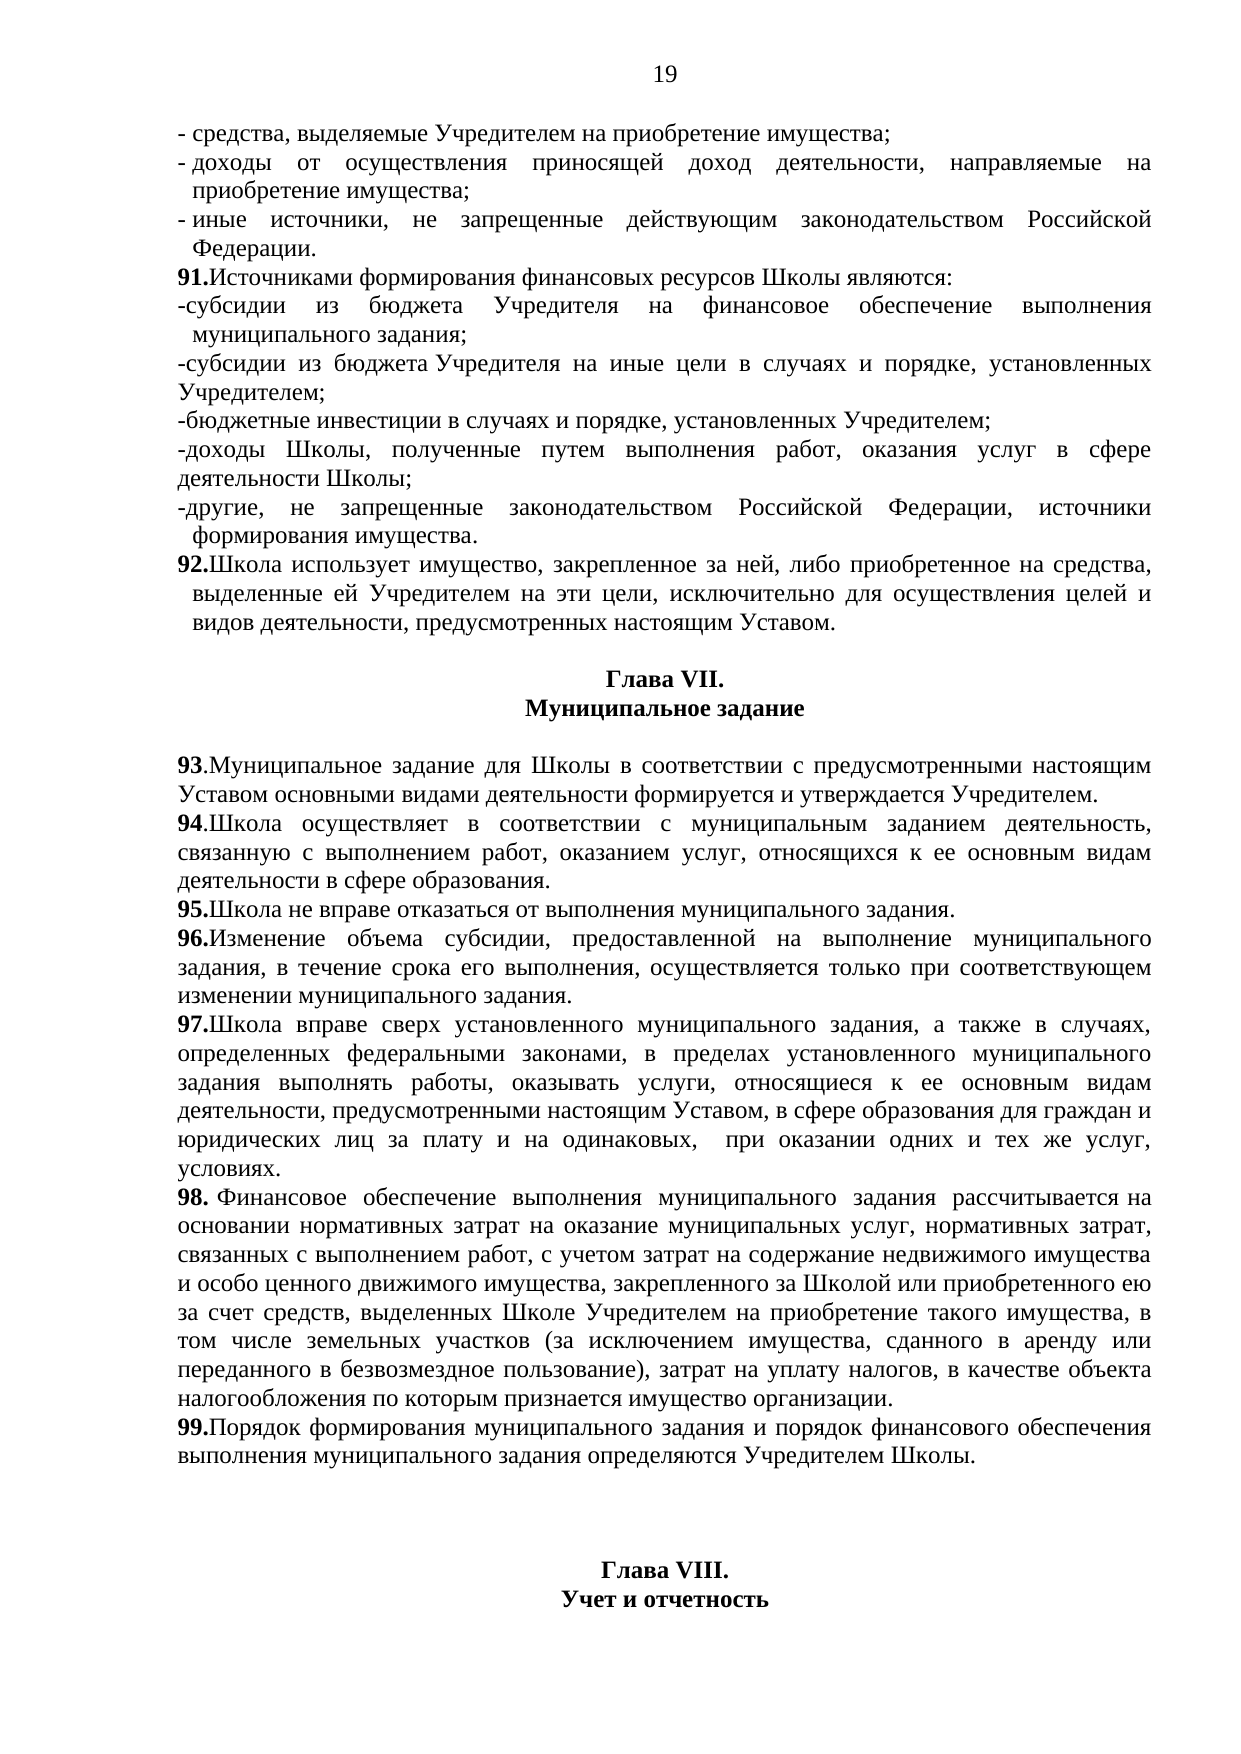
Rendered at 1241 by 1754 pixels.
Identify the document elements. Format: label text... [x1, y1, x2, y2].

text Глава VII. [177, 664, 1152, 693]
text Учет и отчетность [177, 1584, 1152, 1613]
text -субсидии из бюджета Учредителя на иные цели в случаях и порядке, установленных Учредителем; [177, 348, 1152, 406]
text 95.Школа не вправе отказаться от выполнения муниципального задания. [177, 894, 1152, 923]
text - доходы от осуществления приносящей доход деятельности, направляемые на приобретение имущества; [177, 147, 1152, 204]
text 91.Источниками формирования финансовых ресурсов Школы являются: [177, 262, 1152, 291]
text 93.Муниципальное задание для Школы в соответствии с предусмотренными настоящим Уставом основными видами деятельности формируется и утверждается Учредителем. [177, 751, 1152, 808]
text 94.Школа осуществляет в соответствии с муниципальным заданием деятельность, связанную с выполнением работ, оказанием услуг, относящихся к ее основным видам деятельности в сфере образования. [177, 808, 1152, 894]
text - иные источники, не запрещенные действующим законодательством Российской Федерации. [177, 204, 1152, 262]
text -субсидии из бюджета Учредителя на финансовое обеспечение выполнения муниципального задания; [177, 291, 1152, 348]
text - средства, выделяемые Учредителем на приобретение имущества; [177, 118, 1152, 147]
text 97.Школа вправе сверх установленного муниципального задания, а также в случаях, определенных федеральными законами, в пределах установленного муниципального задания выполнять работы, оказывать услуги, относящиеся к ее основным видам деятельности, предусмотренными настоящим Уставом, в сфере образования для граждан и юридических лиц за плату и на одинаковых, при оказании одних и тех же услуг, условиях. [177, 1009, 1152, 1182]
text 92.Школа использует имущество, закрепленное за ней, либо приобретенное на средства, выделенные ей Учредителем на эти цели, исключительно для осуществления целей и видов деятельности, предусмотренных настоящим Уставом. [177, 549, 1152, 636]
text 96.Изменение объема субсидии, предоставленной на выполнение муниципального задания, в течение срока его выполнения, осуществляется только при соответствующем изменении муниципального задания. [177, 923, 1152, 1009]
text Глава VIII. [177, 1556, 1152, 1584]
text -бюджетные инвестиции в случаях и порядке, установленных Учредителем; [177, 406, 1152, 434]
text -другие, не запрещенные законодательством Российской Федерации, источники формирования имущества. [177, 492, 1152, 549]
text -доходы Школы, полученные путем выполнения работ, оказания услуг в сфере деятельности Школы; [177, 434, 1152, 492]
text 98. Финансовое обеспечение выполнения муниципального задания рассчитывается на основании нормативных затрат на оказание муниципальных услуг, нормативных затрат, связанных с выполнением работ, с учетом затрат на содержание недвижимого имущества и особо ценного движимого имущества, закрепленного за Школой или приобретенного ею за счет средств, выделенных Школе Учредителем на приобретение такого имущества, в том числе земельных участков (за исключением имущества, сданного в аренду или переданного в безвозмездное пользование), затрат на уплату налогов, в качестве объекта налогообложения по которым признается имущество организации. [177, 1182, 1152, 1412]
text 99.Порядок формирования муниципального задания и порядок финансового обеспечения выполнения муниципального задания определяются Учредителем Школы. [177, 1412, 1152, 1469]
text Муниципальное задание [177, 693, 1152, 722]
